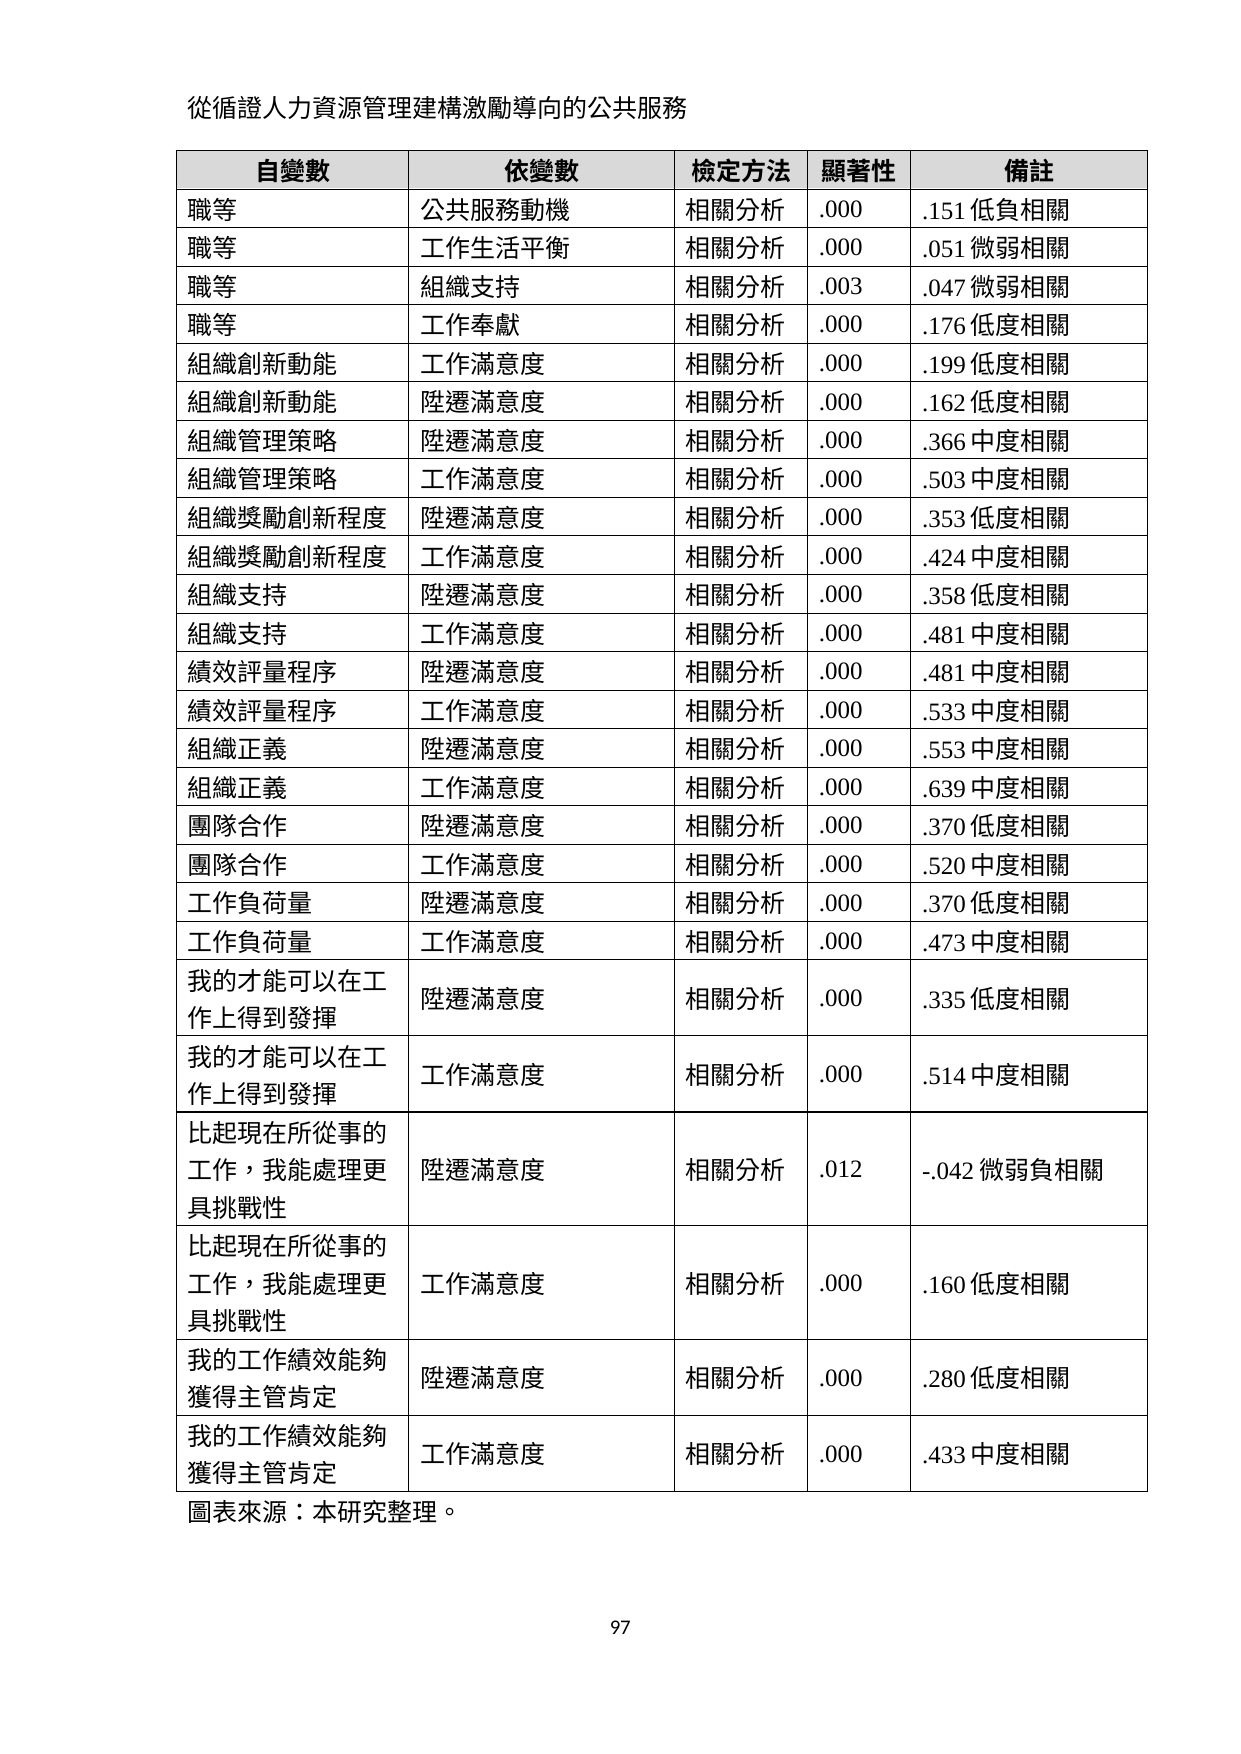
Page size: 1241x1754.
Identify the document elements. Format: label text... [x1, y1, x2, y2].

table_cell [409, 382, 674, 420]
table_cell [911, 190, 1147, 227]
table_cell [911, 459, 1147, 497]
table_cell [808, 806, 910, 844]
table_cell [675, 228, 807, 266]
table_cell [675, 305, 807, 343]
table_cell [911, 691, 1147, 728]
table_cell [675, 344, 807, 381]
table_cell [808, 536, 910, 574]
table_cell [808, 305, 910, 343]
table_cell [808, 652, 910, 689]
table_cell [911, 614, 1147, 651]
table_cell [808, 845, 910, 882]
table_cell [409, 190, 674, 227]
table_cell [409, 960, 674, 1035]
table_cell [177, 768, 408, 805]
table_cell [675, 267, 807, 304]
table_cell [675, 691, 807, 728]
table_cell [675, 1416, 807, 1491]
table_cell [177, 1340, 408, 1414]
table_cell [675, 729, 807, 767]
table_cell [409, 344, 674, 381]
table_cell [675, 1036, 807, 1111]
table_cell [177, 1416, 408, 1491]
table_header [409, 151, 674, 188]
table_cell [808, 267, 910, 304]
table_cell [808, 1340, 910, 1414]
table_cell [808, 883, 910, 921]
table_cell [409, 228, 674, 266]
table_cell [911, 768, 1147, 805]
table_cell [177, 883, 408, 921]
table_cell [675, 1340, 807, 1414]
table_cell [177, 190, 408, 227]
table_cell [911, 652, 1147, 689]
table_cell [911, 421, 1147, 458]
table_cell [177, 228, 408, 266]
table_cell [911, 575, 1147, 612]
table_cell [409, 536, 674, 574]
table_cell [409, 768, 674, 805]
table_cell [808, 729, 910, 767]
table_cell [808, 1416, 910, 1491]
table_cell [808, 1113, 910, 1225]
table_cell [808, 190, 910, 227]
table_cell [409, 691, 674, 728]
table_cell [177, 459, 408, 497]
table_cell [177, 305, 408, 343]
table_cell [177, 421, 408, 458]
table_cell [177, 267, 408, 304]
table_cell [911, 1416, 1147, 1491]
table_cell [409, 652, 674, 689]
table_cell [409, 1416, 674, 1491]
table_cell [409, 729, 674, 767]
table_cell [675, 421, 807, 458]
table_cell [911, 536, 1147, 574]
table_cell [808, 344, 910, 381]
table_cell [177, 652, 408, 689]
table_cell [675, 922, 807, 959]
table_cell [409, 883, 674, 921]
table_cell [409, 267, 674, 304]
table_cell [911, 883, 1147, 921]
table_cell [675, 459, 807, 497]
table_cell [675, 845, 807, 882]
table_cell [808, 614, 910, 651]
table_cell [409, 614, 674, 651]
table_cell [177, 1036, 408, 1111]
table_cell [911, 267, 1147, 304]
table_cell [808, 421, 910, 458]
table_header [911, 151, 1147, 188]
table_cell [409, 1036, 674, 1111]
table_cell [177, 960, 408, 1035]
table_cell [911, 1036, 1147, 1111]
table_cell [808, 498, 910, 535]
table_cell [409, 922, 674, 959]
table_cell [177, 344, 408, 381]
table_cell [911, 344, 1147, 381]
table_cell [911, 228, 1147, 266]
text 圖表來源：本研究整理。 [187, 1492, 1053, 1529]
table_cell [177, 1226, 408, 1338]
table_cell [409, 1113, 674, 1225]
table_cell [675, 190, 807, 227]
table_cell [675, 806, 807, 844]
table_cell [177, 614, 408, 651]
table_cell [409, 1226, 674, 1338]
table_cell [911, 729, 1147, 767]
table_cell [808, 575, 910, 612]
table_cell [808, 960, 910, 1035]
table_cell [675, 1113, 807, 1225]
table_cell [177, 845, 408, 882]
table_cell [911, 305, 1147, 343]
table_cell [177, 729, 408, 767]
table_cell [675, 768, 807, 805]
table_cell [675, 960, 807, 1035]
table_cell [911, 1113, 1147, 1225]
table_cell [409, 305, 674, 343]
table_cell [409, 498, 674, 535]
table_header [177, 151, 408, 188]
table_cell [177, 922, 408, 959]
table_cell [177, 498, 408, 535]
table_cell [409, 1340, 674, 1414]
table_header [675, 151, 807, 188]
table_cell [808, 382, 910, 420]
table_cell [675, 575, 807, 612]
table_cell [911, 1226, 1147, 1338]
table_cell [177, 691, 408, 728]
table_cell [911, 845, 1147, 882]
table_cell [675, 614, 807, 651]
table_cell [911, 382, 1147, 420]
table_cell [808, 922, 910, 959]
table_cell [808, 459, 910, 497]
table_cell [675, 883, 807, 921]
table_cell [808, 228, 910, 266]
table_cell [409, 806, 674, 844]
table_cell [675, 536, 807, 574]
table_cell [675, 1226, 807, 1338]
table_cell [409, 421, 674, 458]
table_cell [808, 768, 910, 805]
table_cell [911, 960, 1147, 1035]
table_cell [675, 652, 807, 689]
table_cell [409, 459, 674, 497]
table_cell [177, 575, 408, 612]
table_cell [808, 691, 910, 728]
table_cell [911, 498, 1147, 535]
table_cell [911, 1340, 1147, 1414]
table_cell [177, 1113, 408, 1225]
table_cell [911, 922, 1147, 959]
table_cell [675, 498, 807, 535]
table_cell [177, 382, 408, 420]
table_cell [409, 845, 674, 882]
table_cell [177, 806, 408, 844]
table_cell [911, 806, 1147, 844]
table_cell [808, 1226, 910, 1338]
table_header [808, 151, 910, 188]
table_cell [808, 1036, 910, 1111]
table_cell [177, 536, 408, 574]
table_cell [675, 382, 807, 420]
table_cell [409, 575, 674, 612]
